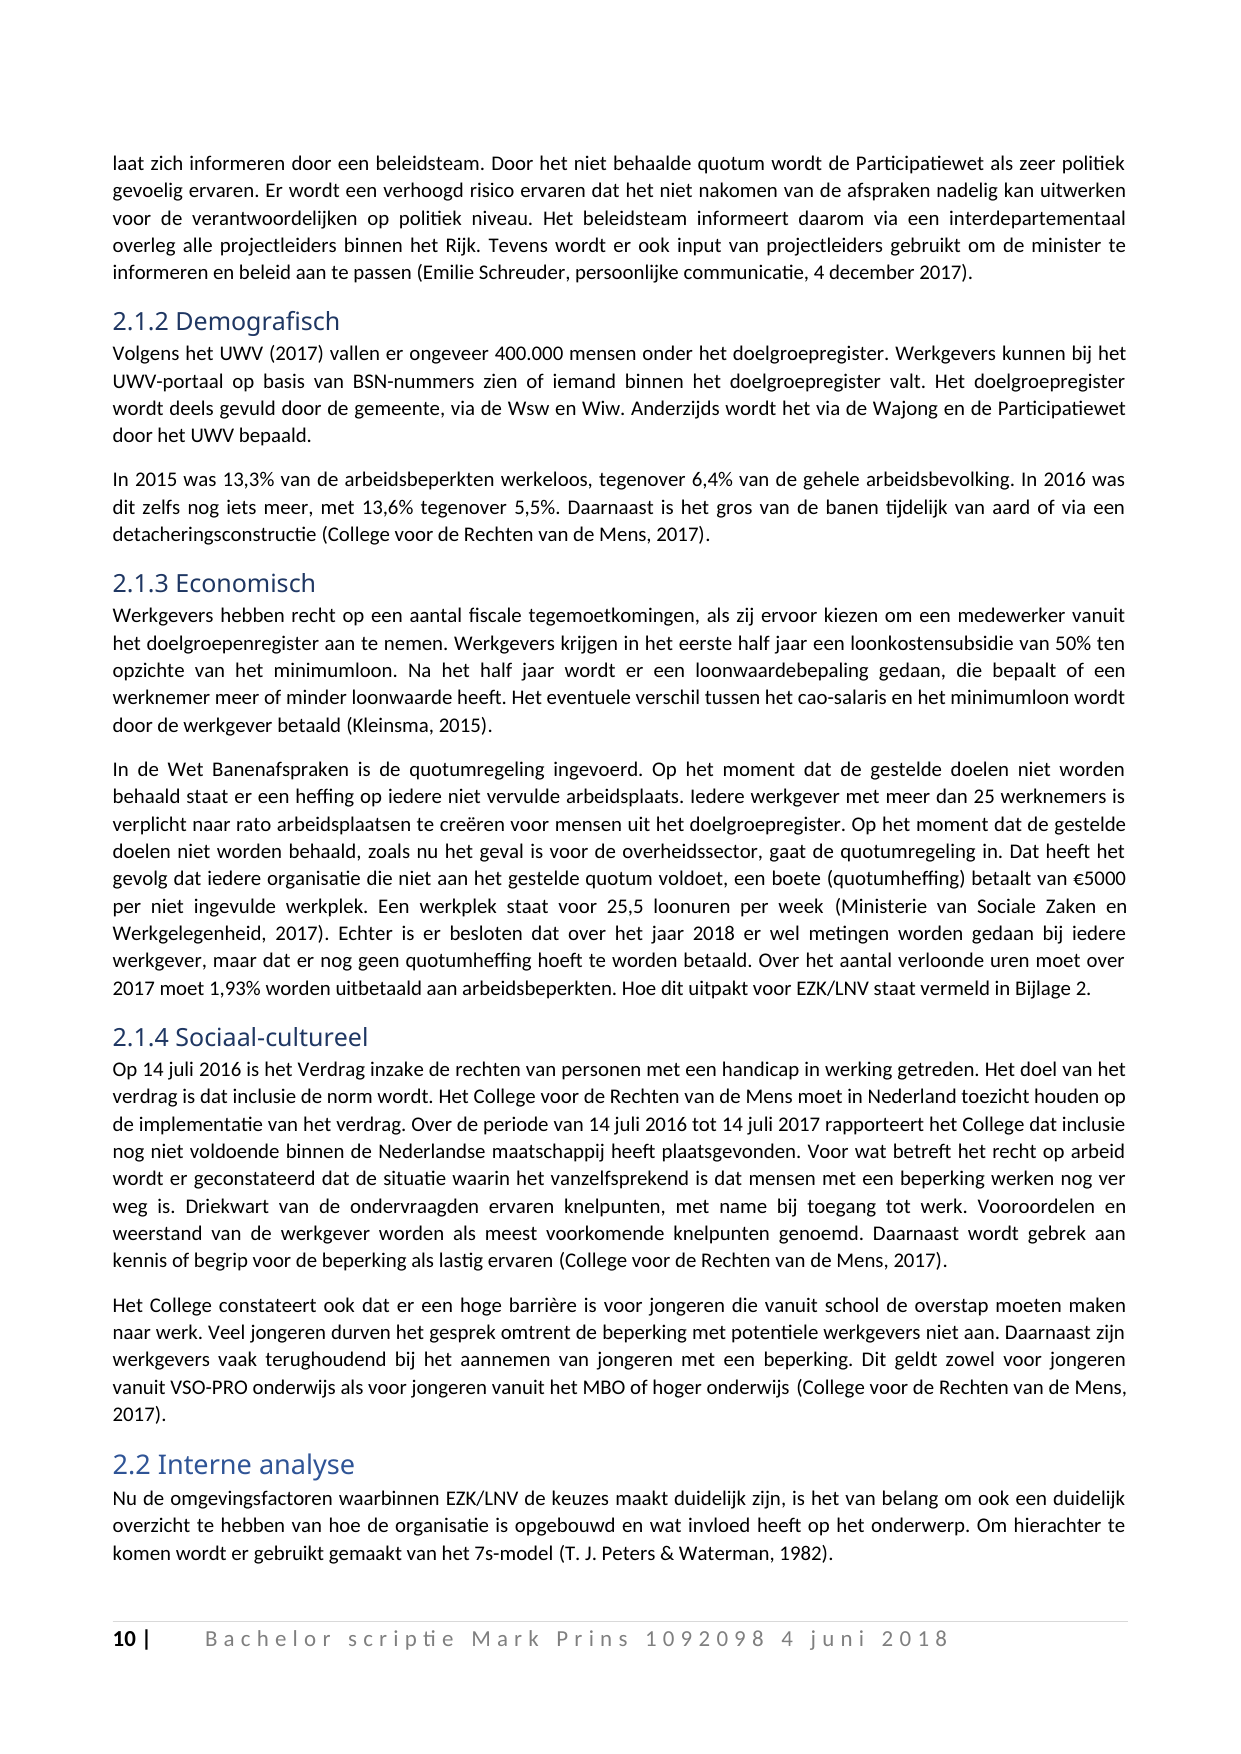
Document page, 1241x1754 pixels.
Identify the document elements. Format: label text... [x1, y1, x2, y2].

subtitle 2.1.4 Sociaal-cultureel [112, 1019, 1128, 1053]
text Op 14 juli 2016 is het Verdrag inzake de rechten van personen met een handicap in werking getreden. Het doel van het verdrag is dat inclusie de norm wordt. Het College voor de Rechten van de Mens moet in Nederland toezicht houden op de implementatie van het verdrag. Over de periode van 14 juli 2016 tot 14 juli 2017 rapporteert het College dat inclusie nog niet voldoende binnen de Nederlandse maatschappij heeft plaatsgevonden. Voor wat betreft het recht op arbeid wordt er geconstateerd dat de situatie waarin het vanzelfsprekend is dat mensen met een beperking werken nog ver weg is. Driekwart van de ondervraagden ervaren knelpunten, met name bij toegang tot werk. Vooroordelen en weerstand van de werkgever worden als meest voorkomende knelpunten genoemd. Daarnaast wordt gebrek aan kennis of begrip voor de beperking als lastig ervaren (College voor de Rechten van de Mens, 2017). [112, 1056, 1128, 1273]
text Nu de omgevingsfactoren waarbinnen EZK/LNV de keuzes maakt duidelijk zijn, is het van belang om ook een duidelijk overzicht te hebben van hoe de organisatie is opgebouwd en wat invloed heeft op het onderwerp. Om hierachter te komen wordt er gebruikt gemaakt van het 7s-model (T. J. Peters & Waterman, 1982). [112, 1485, 1128, 1565]
text In de Wet Banenafspraken is de quotumregeling ingevoerd. Op het moment dat de gestelde doelen niet worden behaald staat er een heffing op iedere niet vervulde arbeidsplaats. Iedere werkgever met meer dan 25 werknemers is verplicht naar rato arbeidsplaatsen te creëren voor mensen uit het doelgroepregister. Op het moment dat de gestelde doelen niet worden behaald, zoals nu het geval is voor de overheidssector, gaat de quotumregeling in. Dat heeft het gevolg dat iedere organisatie die niet aan het gestelde quotum voldoet, een boete (quotumheffing) betaalt van €5000 per niet ingevulde werkplek. Een werkplek staat voor 25,5 loonuren per week (Ministerie van Sociale Zaken en Werkgelegenheid, 2017). Echter is er besloten dat over het jaar 2018 er wel metingen worden gedaan bij iedere werkgever, maar dat er nog geen quotumheffing hoeft te worden betaald. Over het aantal verloonde uren moet over 2017 moet 1,93% worden uitbetaald aan arbeidsbeperkten. Hoe dit uitpakt voor EZK/LNV staat vermeld in Bijlage 2. [112, 756, 1128, 1001]
text Het College constateert ook dat er een hoge barrière is voor jongeren die vanuit school de overstap moeten maken naar werk. Veel jongeren durven het gesprek omtrent de beperking met potentiele werkgevers niet aan. Daarnaast zijn werkgevers vaak terughoudend bij het aannemen van jongeren met een beperking. Dit geldt zowel voor jongeren vanuit VSO-PRO onderwijs als voor jongeren vanuit het MBO of hoger onderwijs (College voor de Rechten van de Mens, 2017). [112, 1292, 1128, 1427]
text Volgens het UWV (2017) vallen er ongeveer 400.000 mensen onder het doelgroepregister. Werkgevers kunnen bij het UWV-portaal op basis van BSN-nummers zien of iemand binnen het doelgroepregister valt. Het doelgroepregister wordt deels gevuld door de gemeente, via de Wsw en Wiw. Anderzijds wordt het via de Wajong en de Participatiewet door het UWV bepaald. [112, 340, 1128, 448]
text Werkgevers hebben recht op een aantal fiscale tegemoetkomingen, als zij ervoor kiezen om een medewerker vanuit het doelgroepenregister aan te nemen. Werkgevers krijgen in het eerste half jaar een loonkostensubsidie van 50% ten opzichte van het minimumloon. Na het half jaar wordt er een loonwaardebepaling gedaan, die bepaalt of een werknemer meer of minder loonwaarde heeft. Het eventuele verschil tussen het cao-salaris en het minimumloon wordt door de werkgever betaald (Kleinsma, 2015). [112, 602, 1128, 737]
text In 2015 was 13,3% van de arbeidsbeperkten werkeloos, tegenover 6,4% van de gehele arbeidsbevolking. In 2016 was dit zelfs nog iets meer, met 13,6% tegenover 5,5%. Daarnaast is het gros van de banen tijdelijk van aard of via een detacheringsconstructie (College voor de Rechten van de Mens, 2017). [112, 467, 1128, 547]
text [112, 150, 1128, 285]
subtitle 2.1.2 Demografisch [112, 304, 1128, 338]
subtitle 2.2 Interne analyse [112, 1445, 1128, 1482]
subtitle 2.1.3 Economisch [112, 566, 1128, 599]
